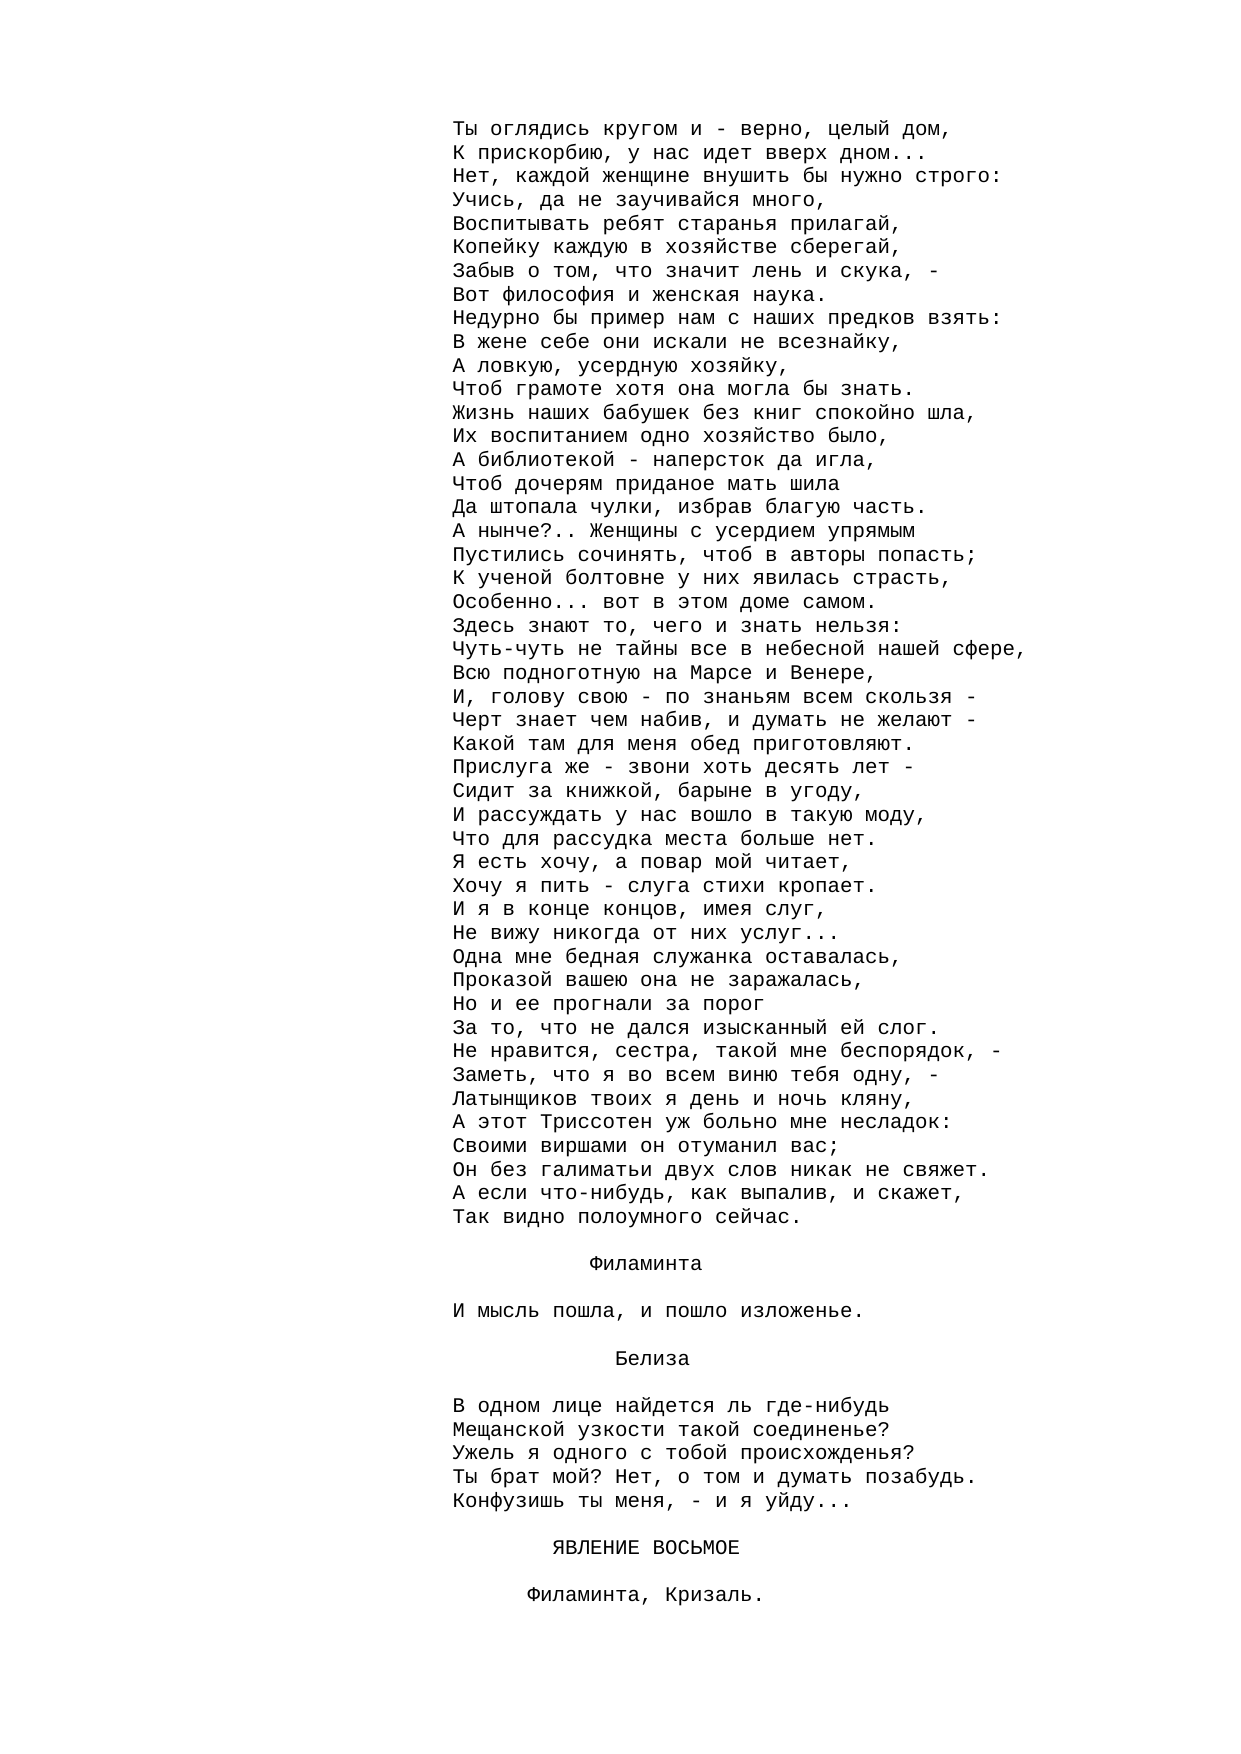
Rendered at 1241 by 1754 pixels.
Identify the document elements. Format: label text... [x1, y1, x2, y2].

text ЯВЛЕНИЕ ВОСЬМОЕ [177, 1537, 1152, 1561]
text Всю подноготную на Марсе и Венере, [177, 662, 1152, 686]
text И рассуждать у нас вошло в такую моду, [177, 804, 1152, 827]
text Их воспитанием одно хозяйство было, [177, 426, 1152, 449]
text Прислуга же - звони хоть десять лет - [177, 757, 1152, 780]
text Не вижу никогда от них услуг... [177, 922, 1152, 946]
text Ты брат мой? Нет, о том и думать позабудь. [177, 1466, 1152, 1489]
text Белиза [177, 1348, 1152, 1371]
text Ты оглядись кругом и - верно, целый дом, [177, 118, 1152, 142]
text В жене себе они искали не всезнайку, [177, 331, 1152, 354]
text А ловкую, усердную хозяйку, [177, 354, 1152, 378]
text А этот Триссотен уж больно мне несладок: [177, 1111, 1152, 1135]
text Забыв о том, что значит лень и скука, - [177, 260, 1152, 284]
text Конфузишь ты меня, - и я уйду... [177, 1489, 1152, 1513]
text Чтоб грамоте хотя она могла бы знать. [177, 378, 1152, 402]
text Жизнь наших бабушек без книг спокойно шла, [177, 402, 1152, 426]
text Я есть хочу, а повар мой читает, [177, 851, 1152, 875]
text Заметь, что я во всем виню тебя одну, - [177, 1064, 1152, 1088]
text Учись, да не заучивайся много, [177, 189, 1152, 213]
text Так видно полоумного сейчас. [177, 1206, 1152, 1229]
text А библиотекой - наперсток да игла, [177, 449, 1152, 473]
text Хочу я пить - слуга стихи кропает. [177, 875, 1152, 898]
text А если что-нибудь, как выпалив, и скажет, [177, 1182, 1152, 1206]
text Латынщиков твоих я день и ночь кляну, [177, 1088, 1152, 1111]
text В одном лице найдется ль где-нибудь [177, 1395, 1152, 1419]
text Ужель я одного с тобой происхожденья? [177, 1442, 1152, 1466]
text Филаминта, Кризаль. [177, 1584, 1152, 1608]
text Но и ее прогнали за порог [177, 993, 1152, 1017]
text Мещанской узкости такой соединенье? [177, 1419, 1152, 1442]
text К прискорбию, у нас идет вверх дном... [177, 142, 1152, 165]
text Нет, каждой женщине внушить бы нужно строго: [177, 165, 1152, 189]
text И мысль пошла, и пошло изложенье. [177, 1300, 1152, 1324]
text Что для рассудка места больше нет. [177, 827, 1152, 851]
text Сидит за книжкой, барыне в угоду, [177, 780, 1152, 804]
text Пустились сочинять, чтоб в авторы попасть; [177, 544, 1152, 567]
text Чтоб дочерям приданое мать шила [177, 473, 1152, 496]
text Чуть-чуть не тайны все в небесной нашей сфере, [177, 638, 1152, 662]
text Недурно бы пример нам с наших предков взять: [177, 307, 1152, 331]
text Копейку каждую в хозяйстве сберегай, [177, 236, 1152, 260]
text За то, что не дался изысканный ей слог. [177, 1017, 1152, 1040]
text Вот философия и женская наука. [177, 284, 1152, 307]
text Черт знает чем набив, и думать не желают - [177, 709, 1152, 733]
text А нынче?.. Женщины с усердием упрямым [177, 520, 1152, 544]
text И я в конце концов, имея слуг, [177, 898, 1152, 922]
text И, голову свою - по знаньям всем скользя - [177, 686, 1152, 709]
text Проказой вашею она не заражалась, [177, 969, 1152, 993]
text Особенно... вот в этом доме самом. [177, 591, 1152, 615]
text Воспитывать ребят старанья прилагай, [177, 213, 1152, 236]
text Здесь знают то, чего и знать нельзя: [177, 615, 1152, 638]
text Не нравится, сестра, такой мне беспорядок, - [177, 1040, 1152, 1064]
text Да штопала чулки, избрав благую часть. [177, 496, 1152, 520]
text Какой там для меня обед приготовляют. [177, 733, 1152, 757]
text Филаминта [177, 1253, 1152, 1277]
text Он без галиматьи двух слов никак не свяжет. [177, 1158, 1152, 1182]
text Одна мне бедная служанка оставалась, [177, 946, 1152, 969]
text Своими виршами он отуманил вас; [177, 1135, 1152, 1158]
text К ученой болтовне у них явилась страсть, [177, 567, 1152, 591]
